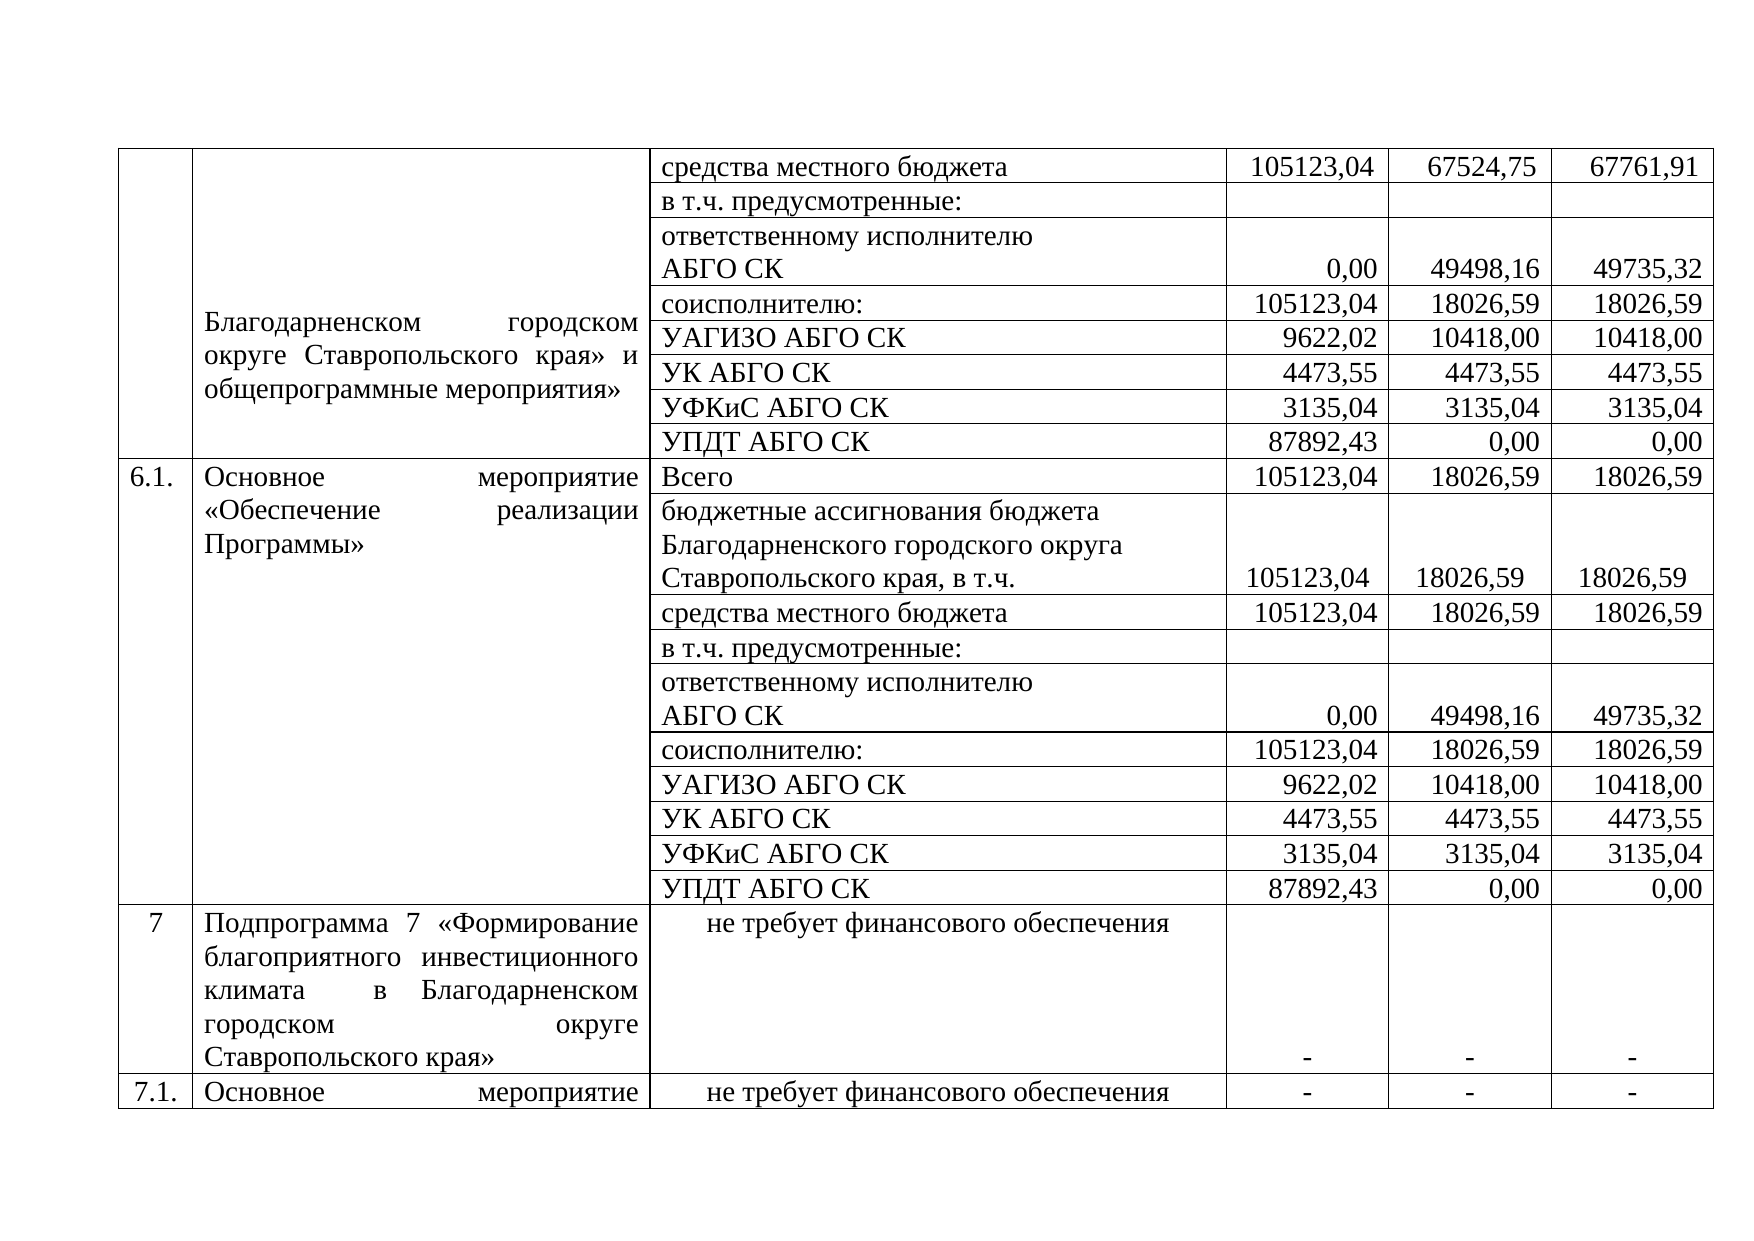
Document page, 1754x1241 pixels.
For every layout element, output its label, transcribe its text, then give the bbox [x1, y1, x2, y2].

table_cell 49498,16 [1389, 664, 1551, 731]
table_cell 18026,59 [1552, 733, 1713, 766]
table_cell 49735,32 [1552, 218, 1713, 285]
table_cell 105123,04 [1227, 595, 1388, 629]
table_cell 105123,04 [1227, 459, 1388, 492]
table_cell - [1227, 1074, 1388, 1108]
table_cell 18026,59 [1389, 733, 1551, 766]
table_cell 9622,02 [1227, 321, 1388, 354]
table_cell 0,00 [1389, 871, 1551, 904]
table_cell 3135,04 [1227, 836, 1388, 870]
table_cell средства местного бюджета [651, 149, 1226, 182]
table_cell Основное мероприятие «Обеспечение реализации Программы» [193, 459, 649, 904]
table_cell средства местного бюджета [651, 595, 1226, 629]
table_cell соисполнителю: [651, 733, 1226, 766]
table_cell 6.1. [119, 459, 192, 904]
table_cell 3135,04 [1552, 390, 1713, 423]
table_cell 0,00 [1552, 424, 1713, 458]
table_cell 105123,04 [1227, 286, 1388, 319]
table_cell 18026,59 [1389, 595, 1551, 629]
table_cell [1227, 183, 1388, 217]
table_cell ответственному исполнителю АБГО СК [651, 664, 1226, 731]
table_cell 87892,43 [1227, 871, 1388, 904]
table_cell [1389, 630, 1551, 663]
table_cell 0,00 [1552, 871, 1713, 904]
table_cell 0,00 [1389, 424, 1551, 458]
table_cell 105123,04 [1227, 494, 1388, 594]
table_cell УАГИЗО АБГО СК [651, 321, 1226, 354]
table_cell [1227, 630, 1388, 663]
table_cell 10418,00 [1389, 767, 1551, 801]
table_cell Всего [651, 459, 1226, 492]
table_cell 18026,59 [1552, 494, 1713, 594]
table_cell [193, 1074, 649, 1108]
table_cell ответственному исполнителю АБГО СК [651, 218, 1226, 285]
table_cell УФКиС АБГО СК [651, 836, 1226, 870]
table_cell 87892,43 [1227, 424, 1388, 458]
table_cell не требует финансового обеспечения [651, 905, 1226, 1073]
table_cell 18026,59 [1552, 286, 1713, 319]
table_cell 9622,02 [1227, 767, 1388, 801]
table_cell бюджетные ассигнования бюджета Благодарненского городского округа Ставропольского края, в т.ч. [651, 494, 1226, 594]
table_cell 18026,59 [1389, 494, 1551, 594]
table_cell 3135,04 [1552, 836, 1713, 870]
table_cell 4473,55 [1227, 355, 1388, 389]
table_cell 18026,59 [1552, 595, 1713, 629]
table_cell 10418,00 [1552, 321, 1713, 354]
table_cell соисполнителю: [651, 286, 1226, 319]
table_cell 3135,04 [1389, 390, 1551, 423]
table_cell в т.ч. предусмотренные: [651, 630, 1226, 663]
table_cell УПДТ АБГО СК [651, 871, 1226, 904]
table_cell 49498,16 [1389, 218, 1551, 285]
table_cell - [1389, 1074, 1551, 1108]
table_cell УК АБГО СК [651, 355, 1226, 389]
table_cell - [1389, 905, 1551, 1073]
table_cell 10418,00 [1552, 767, 1713, 801]
table_cell 4473,55 [1389, 802, 1551, 835]
table_cell 67761,91 [1552, 149, 1713, 182]
table_cell в т.ч. предусмотренные: [651, 183, 1226, 217]
table_cell 4473,55 [1552, 355, 1713, 389]
table_cell Подпрограмма 7 «Формирование благоприятного инвестиционного климата в Благодарненском городском округе Ставропольского края» [193, 905, 649, 1073]
table_cell 0,00 [1227, 218, 1388, 285]
table_cell 0,00 [1227, 664, 1388, 731]
table_cell 4473,55 [1389, 355, 1551, 389]
table_cell - [1552, 1074, 1713, 1108]
table_cell 4473,55 [1552, 802, 1713, 835]
table_cell 7.1. [119, 1074, 192, 1108]
table_cell УАГИЗО АБГО СК [651, 767, 1226, 801]
table_cell УФКиС АБГО СК [651, 390, 1226, 423]
table_cell УК АБГО СК [651, 802, 1226, 835]
table_cell 3135,04 [1389, 836, 1551, 870]
table_cell - [1552, 905, 1713, 1073]
table_cell - [1227, 905, 1388, 1073]
table_cell [1552, 183, 1713, 217]
table_cell 105123,04 [1227, 149, 1388, 182]
table_cell 4473,55 [1227, 802, 1388, 835]
table_cell 18026,59 [1389, 459, 1551, 492]
table_cell 49735,32 [1552, 664, 1713, 731]
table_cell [651, 1074, 1226, 1108]
table_cell 18026,59 [1552, 459, 1713, 492]
table_cell 67524,75 [1389, 149, 1551, 182]
table_cell 18026,59 [1389, 286, 1551, 319]
table_cell 3135,04 [1227, 390, 1388, 423]
table_cell [1552, 630, 1713, 663]
table_cell 105123,04 [1227, 733, 1388, 766]
table_cell 7 [119, 905, 192, 1073]
table_cell 10418,00 [1389, 321, 1551, 354]
table_cell УПДТ АБГО СК [651, 424, 1226, 458]
table_cell [1389, 183, 1551, 217]
